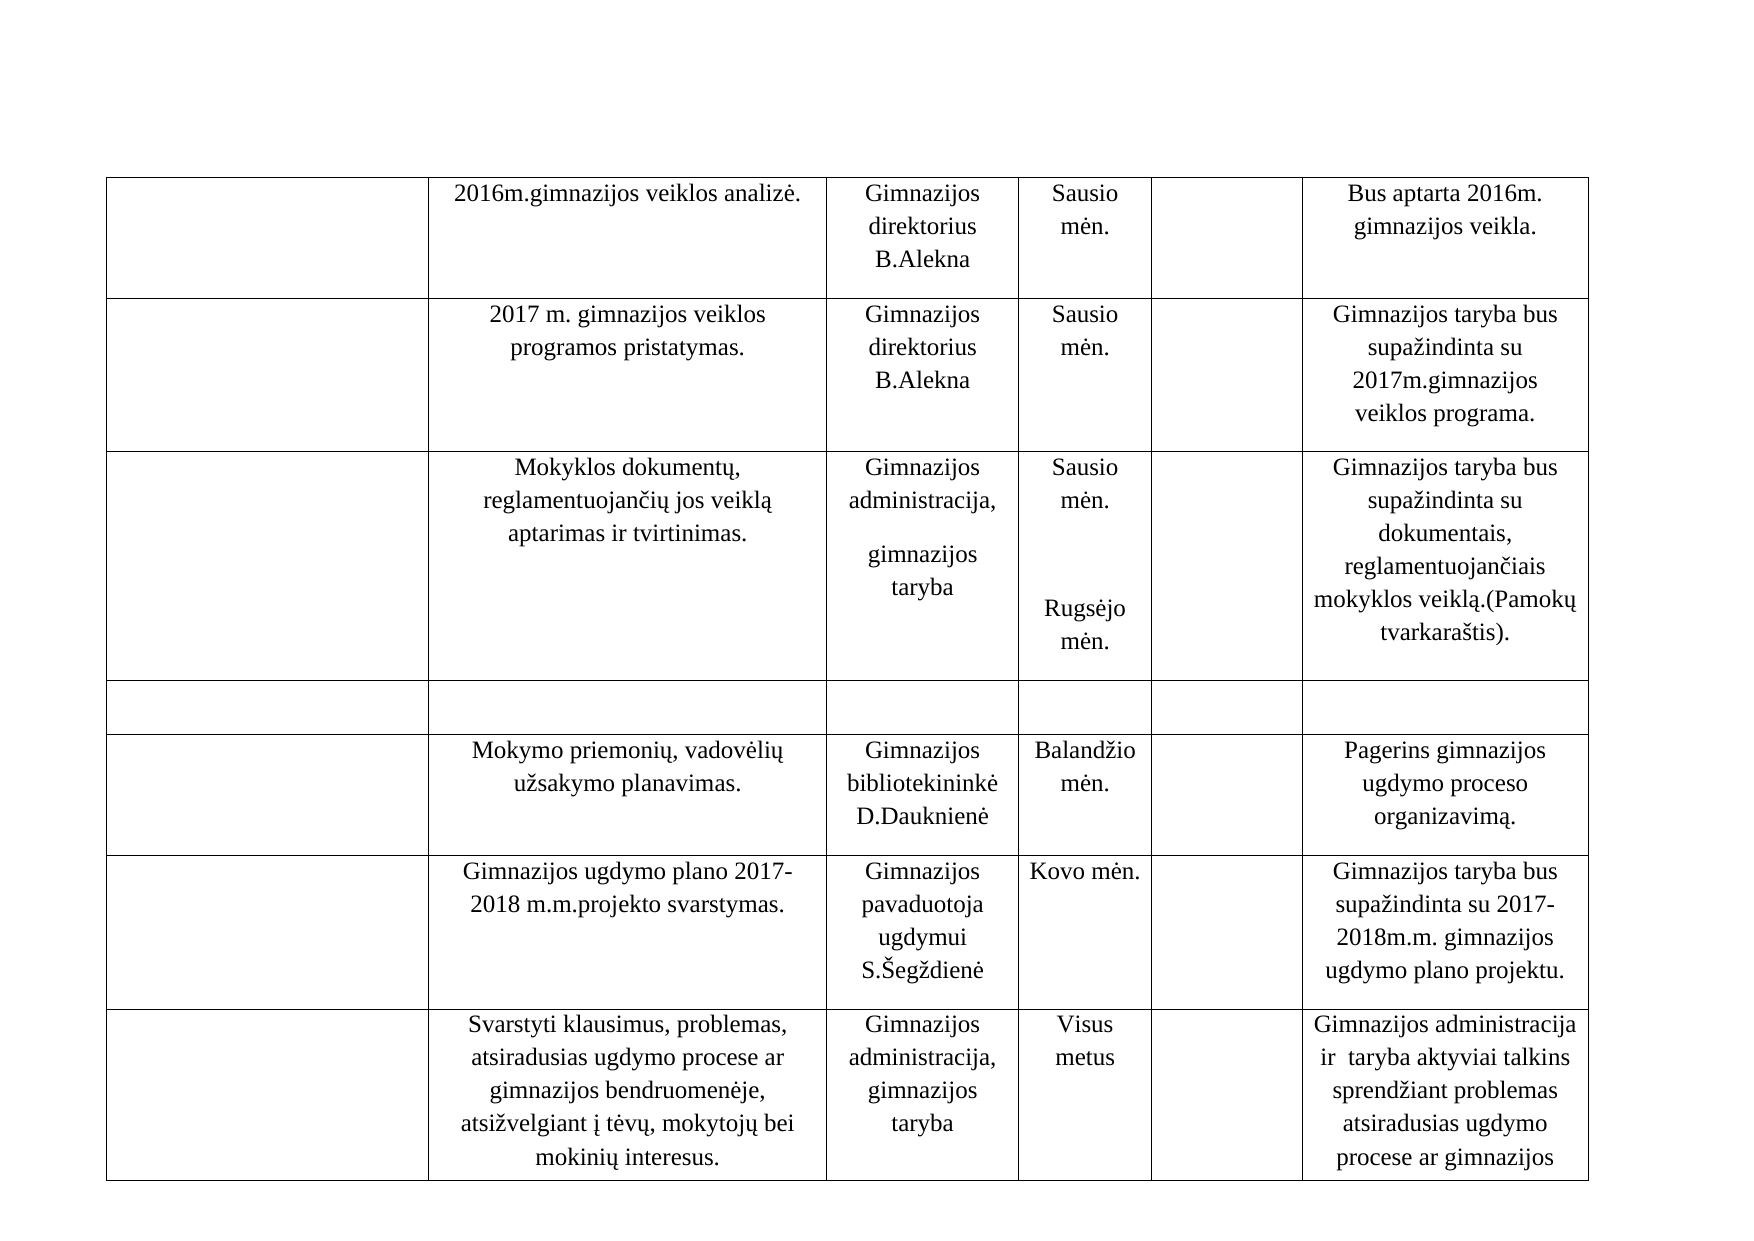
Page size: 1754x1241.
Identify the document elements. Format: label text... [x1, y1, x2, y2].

table_cell Pagerins gimnazijos ugdymo proceso organizavimą. [1303, 735, 1588, 855]
table_cell Gimnazijos pavaduotoja ugdymui S.Šegždienė [827, 856, 1018, 1008]
table_cell [107, 1010, 428, 1180]
table_cell 2016m.gimnazijos veiklos analizė. [429, 178, 826, 298]
table_cell Gimnazijos taryba bus supažindinta su dokumentais, reglamentuojančiais mokyklos veiklą.(Pamokų tvarkaraštis). [1303, 452, 1588, 679]
table_cell [1152, 1010, 1302, 1180]
table_cell Mokyklos dokumentų, reglamentuojančių jos veiklą aptarimas ir tvirtinimas. [429, 452, 826, 679]
table_cell Balandžio mėn. [1019, 735, 1151, 855]
table_cell Gimnazijos bibliotekininkė D.Dauknienė [827, 735, 1018, 855]
table_cell [107, 681, 428, 734]
table_cell Sausio mėn. [1019, 178, 1151, 298]
table_cell Kovo mėn. [1019, 856, 1151, 1008]
table_cell [429, 681, 826, 734]
table_cell [1152, 681, 1302, 734]
table_cell [107, 452, 428, 679]
table_cell [1152, 735, 1302, 855]
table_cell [1303, 1010, 1588, 1180]
table_cell Mokymo priemonių, vadovėlių užsakymo planavimas. [429, 735, 826, 855]
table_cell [827, 1010, 1018, 1180]
table_cell Gimnazijos administracija, gimnazijos taryba [827, 452, 1018, 679]
table_cell [827, 681, 1018, 734]
table_cell [1152, 856, 1302, 1008]
table_cell [107, 299, 428, 451]
table_cell Sausio mėn. Rugsėjo mėn. [1019, 452, 1151, 679]
table_cell [107, 735, 428, 855]
table_cell [1152, 299, 1302, 451]
table_cell Gimnazijos direktorius B.Alekna [827, 299, 1018, 451]
table_cell Gimnazijos taryba bus supažindinta su 2017-2018m.m. gimnazijos ugdymo plano projektu. [1303, 856, 1588, 1008]
table_cell Gimnazijos ugdymo plano 2017-2018 m.m.projekto svarstymas. [429, 856, 826, 1008]
table_cell 2017 m. gimnazijos veiklos programos pristatymas. [429, 299, 826, 451]
table_cell [107, 856, 428, 1008]
table_cell Sausio mėn. [1019, 299, 1151, 451]
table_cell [429, 1010, 826, 1180]
table_cell Gimnazijos taryba bus supažindinta su 2017m.gimnazijos veiklos programa. [1303, 299, 1588, 451]
table_cell [1152, 452, 1302, 679]
table_cell Bus aptarta 2016m. gimnazijos veikla. [1303, 178, 1588, 298]
table_cell Visus metus [1019, 1010, 1151, 1180]
table_cell Gimnazijos direktorius B.Alekna [827, 178, 1018, 298]
table_cell [1019, 681, 1151, 734]
table_cell [1152, 178, 1302, 298]
table_cell [1303, 681, 1588, 734]
table_cell [107, 178, 428, 298]
